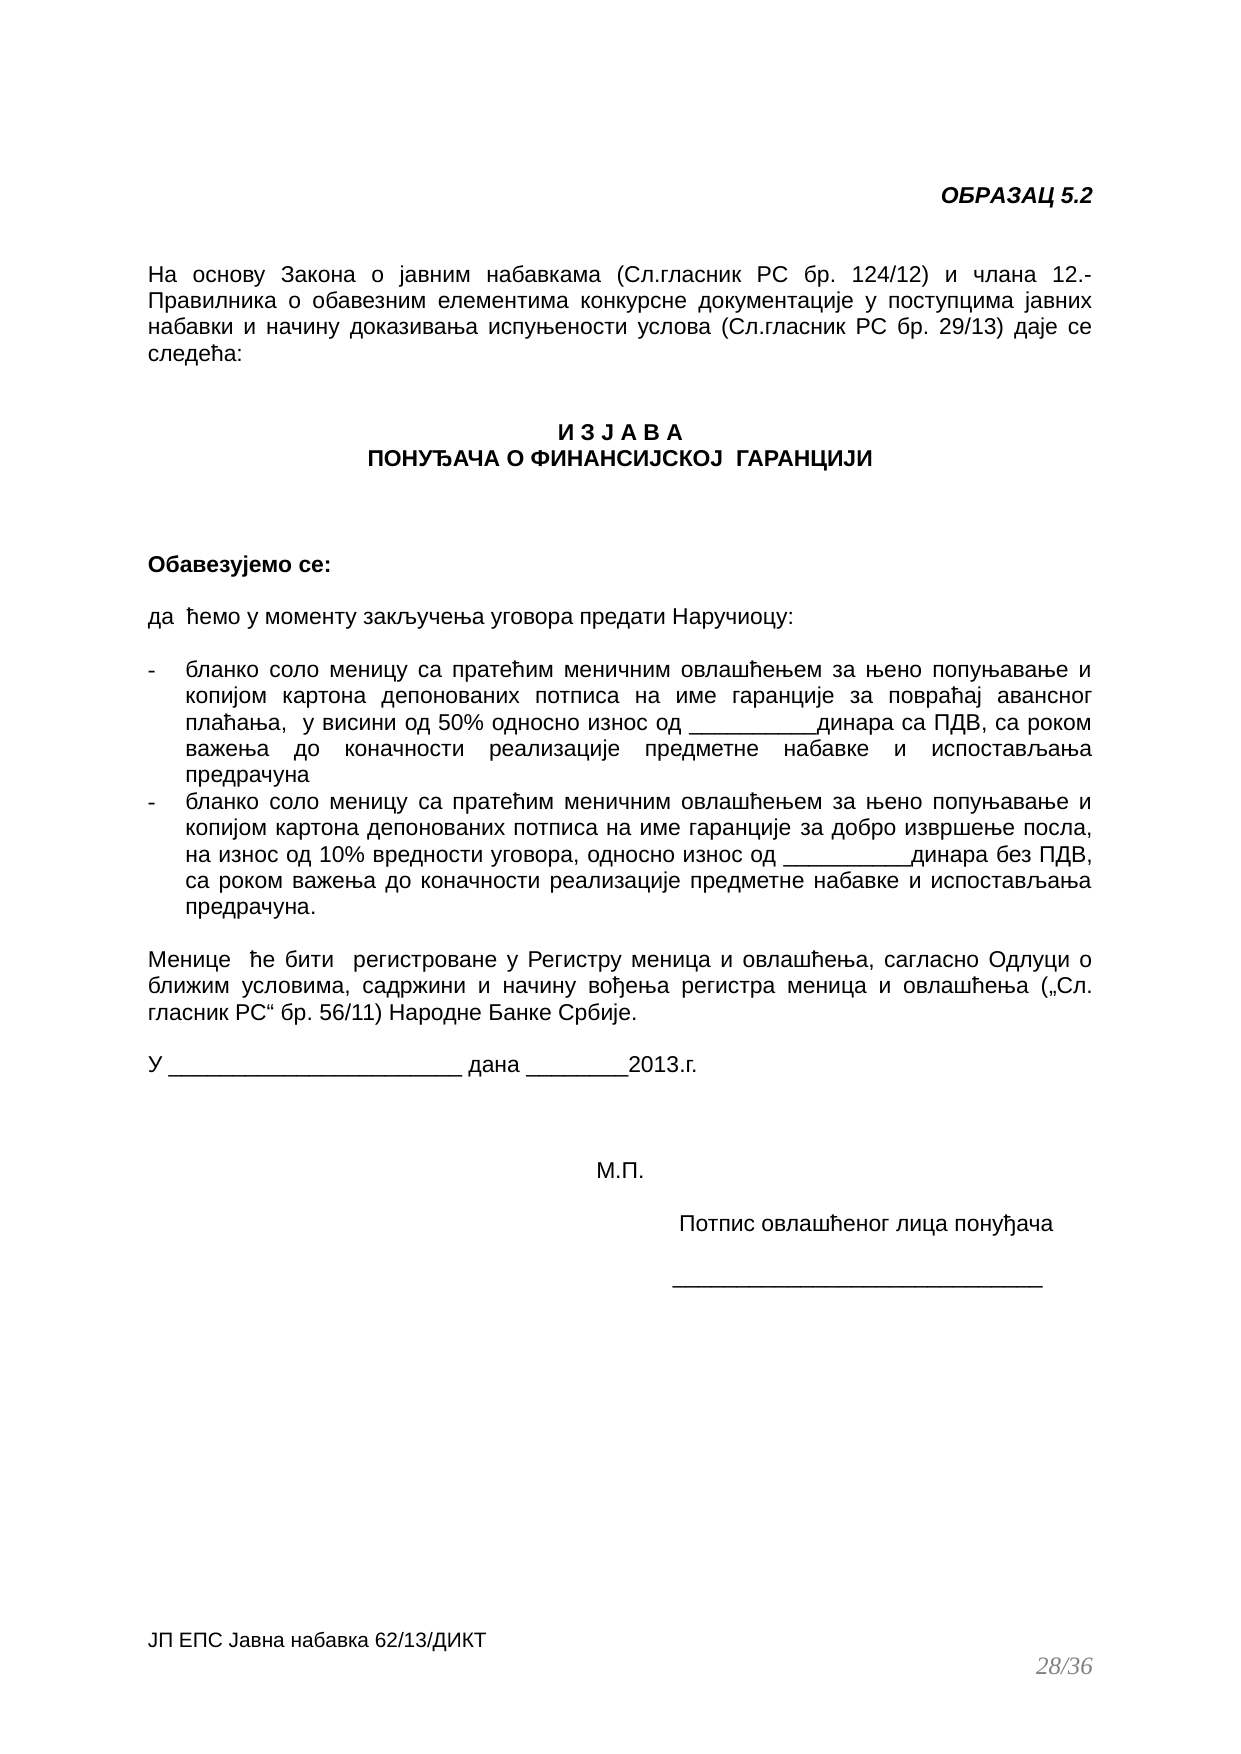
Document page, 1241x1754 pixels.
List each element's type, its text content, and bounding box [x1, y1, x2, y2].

text Потпис овлашћеног лица понуђача [598, 1209, 1093, 1236]
text да ћемо у моменту закључења уговора предати Наручиоцу: [148, 603, 1093, 629]
text М.П. [148, 1157, 1093, 1183]
text На основу Закона о јавним набавкама (Сл.гласник РС бр. 124/12) и члана 12.- Правилника о обавезним елементима конкурсне документације у поступцима јавних набавки и начину доказивања испуњености услова (Сл.гласник РС бр. 29/13) даје се следећа: [148, 261, 1093, 366]
text ПОНУЂАЧА О ФИНАНСИЈСКОЈ ГАРАНЦИЈИ [148, 445, 1093, 471]
text Обавезујемо се: [148, 551, 1093, 577]
text У _______________________ дана ________2013.г. [148, 1051, 1093, 1078]
text _____________________________ [148, 1262, 1093, 1289]
text Менице ће бити регистроване у Регистру меница и овлашћења, сагласно Одлуци о ближим условима, садржини и начину вођења регистра меница и овлашћења („Сл. гласник РС“ бр. 56/11) Народне Банке Србије. [148, 946, 1093, 1025]
text И З Ј А В А [148, 419, 1093, 445]
text ОБРАЗАЦ 5.2 [148, 182, 1093, 208]
list бланко соло меницу са пратећим меничним овлашћењем за њено попуњавање и копијом картона депонованих потписа на име гаранције за повраћај авансног плаћања, у висини од 50% односно износ од __________динара са ПДВ, са роком важења до коначности реализације предметне набавке и испостављања предрачуна [148, 656, 1093, 788]
list бланко соло меницу са пратећим меничним овлашћењем за њено попуњавање и копијом картона депонованих потписа на име гаранције за добро извршење посла, на износ од 10% вредности уговора, односно износ од __________динара без ПДВ, са роком важења до коначности реализације предметне набавке и испостављања предрачуна. [148, 788, 1093, 920]
